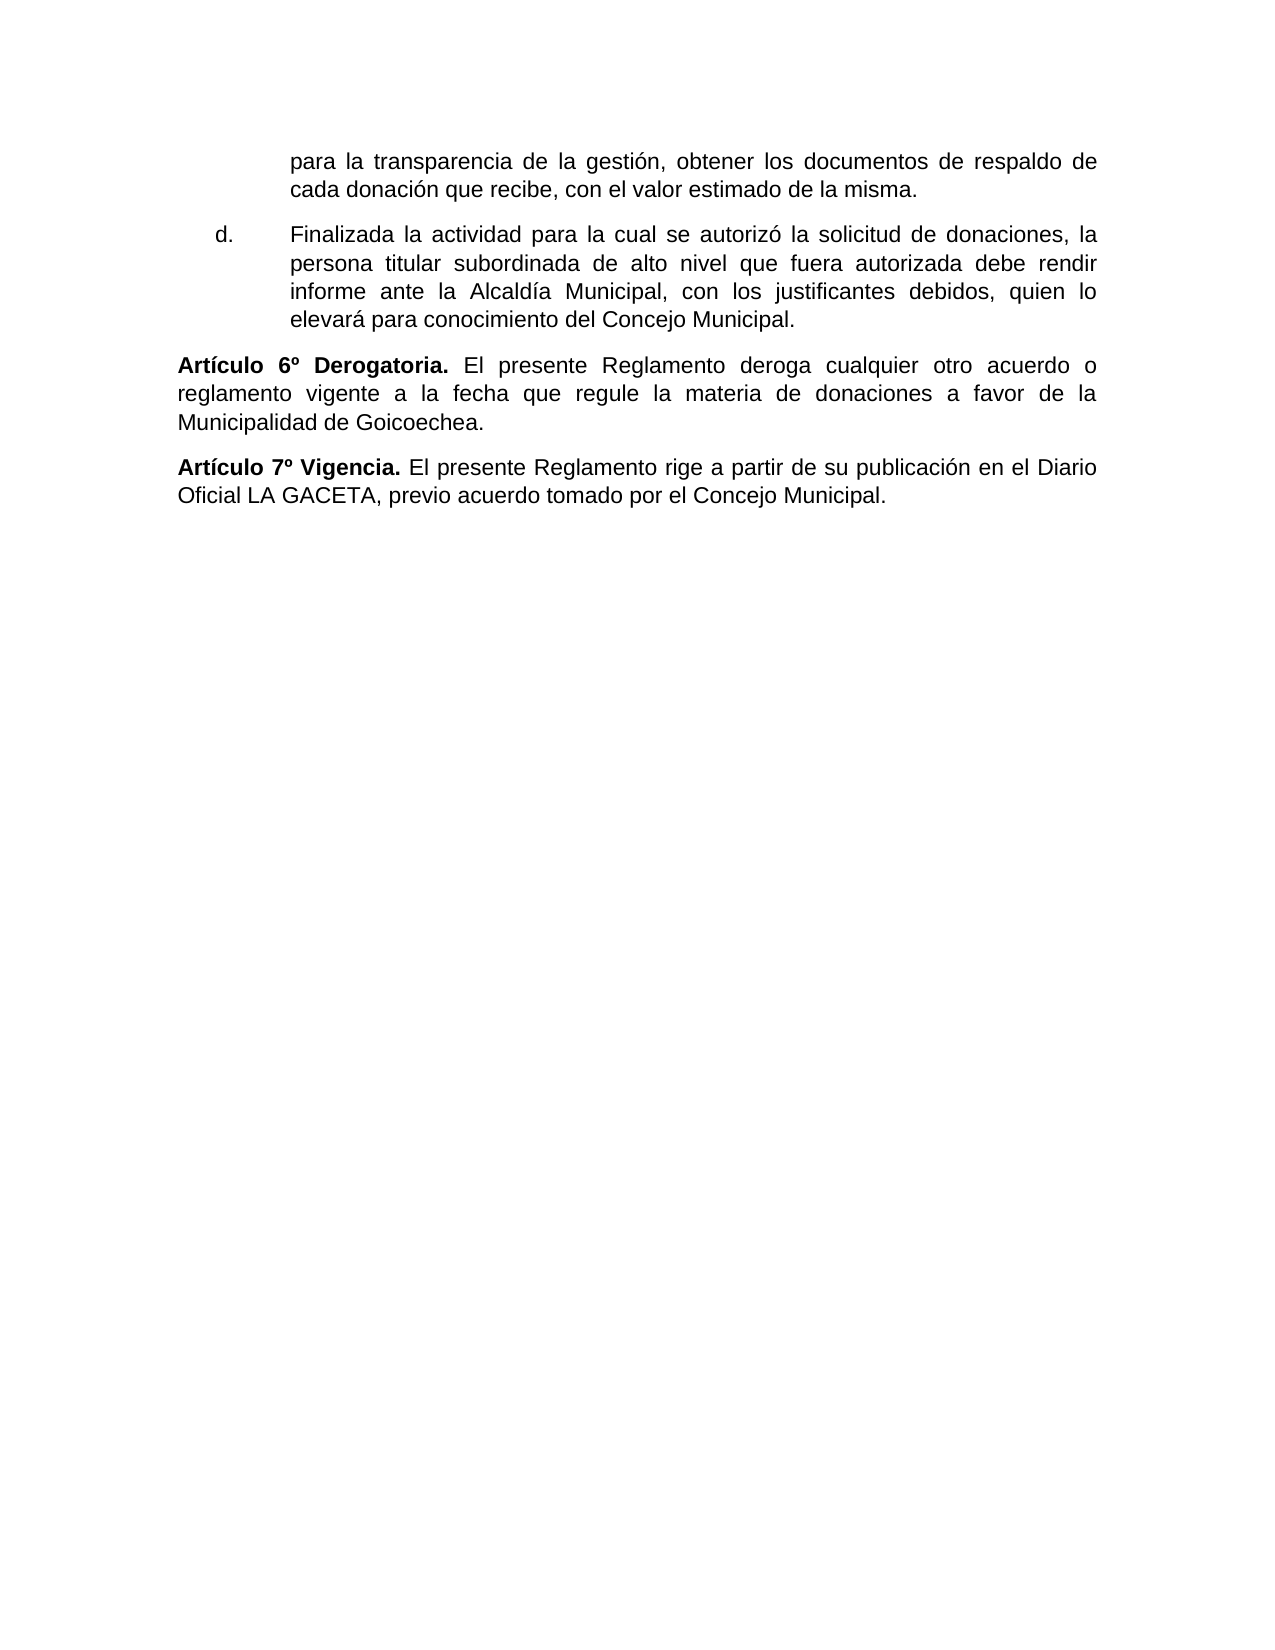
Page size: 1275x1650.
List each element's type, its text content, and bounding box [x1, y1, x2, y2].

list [215, 148, 1098, 202]
text Artículo 6º Derogatoria. El presente Reglamento deroga cualquier otro acuerdo o reglamento vigente a la fecha que regule la materia de donaciones a favor de la Municipalidad de Goicoechea. [177, 352, 1098, 435]
text Artículo 7º Vigencia. El presente Reglamento rige a partir de su publicación en el Diario Oficial LA GACETA, previo acuerdo tomado por el Concejo Municipal. [177, 453, 1098, 508]
list Finalizada la actividad para la cual se autorizó la solicitud de donaciones, la persona titular subordinada de alto nivel que fuera autorizada debe rendir informe ante la Alcaldía Municipal, con los justificantes debidos, quien lo elevará para conocimiento del Concejo Municipal. [215, 221, 1098, 333]
